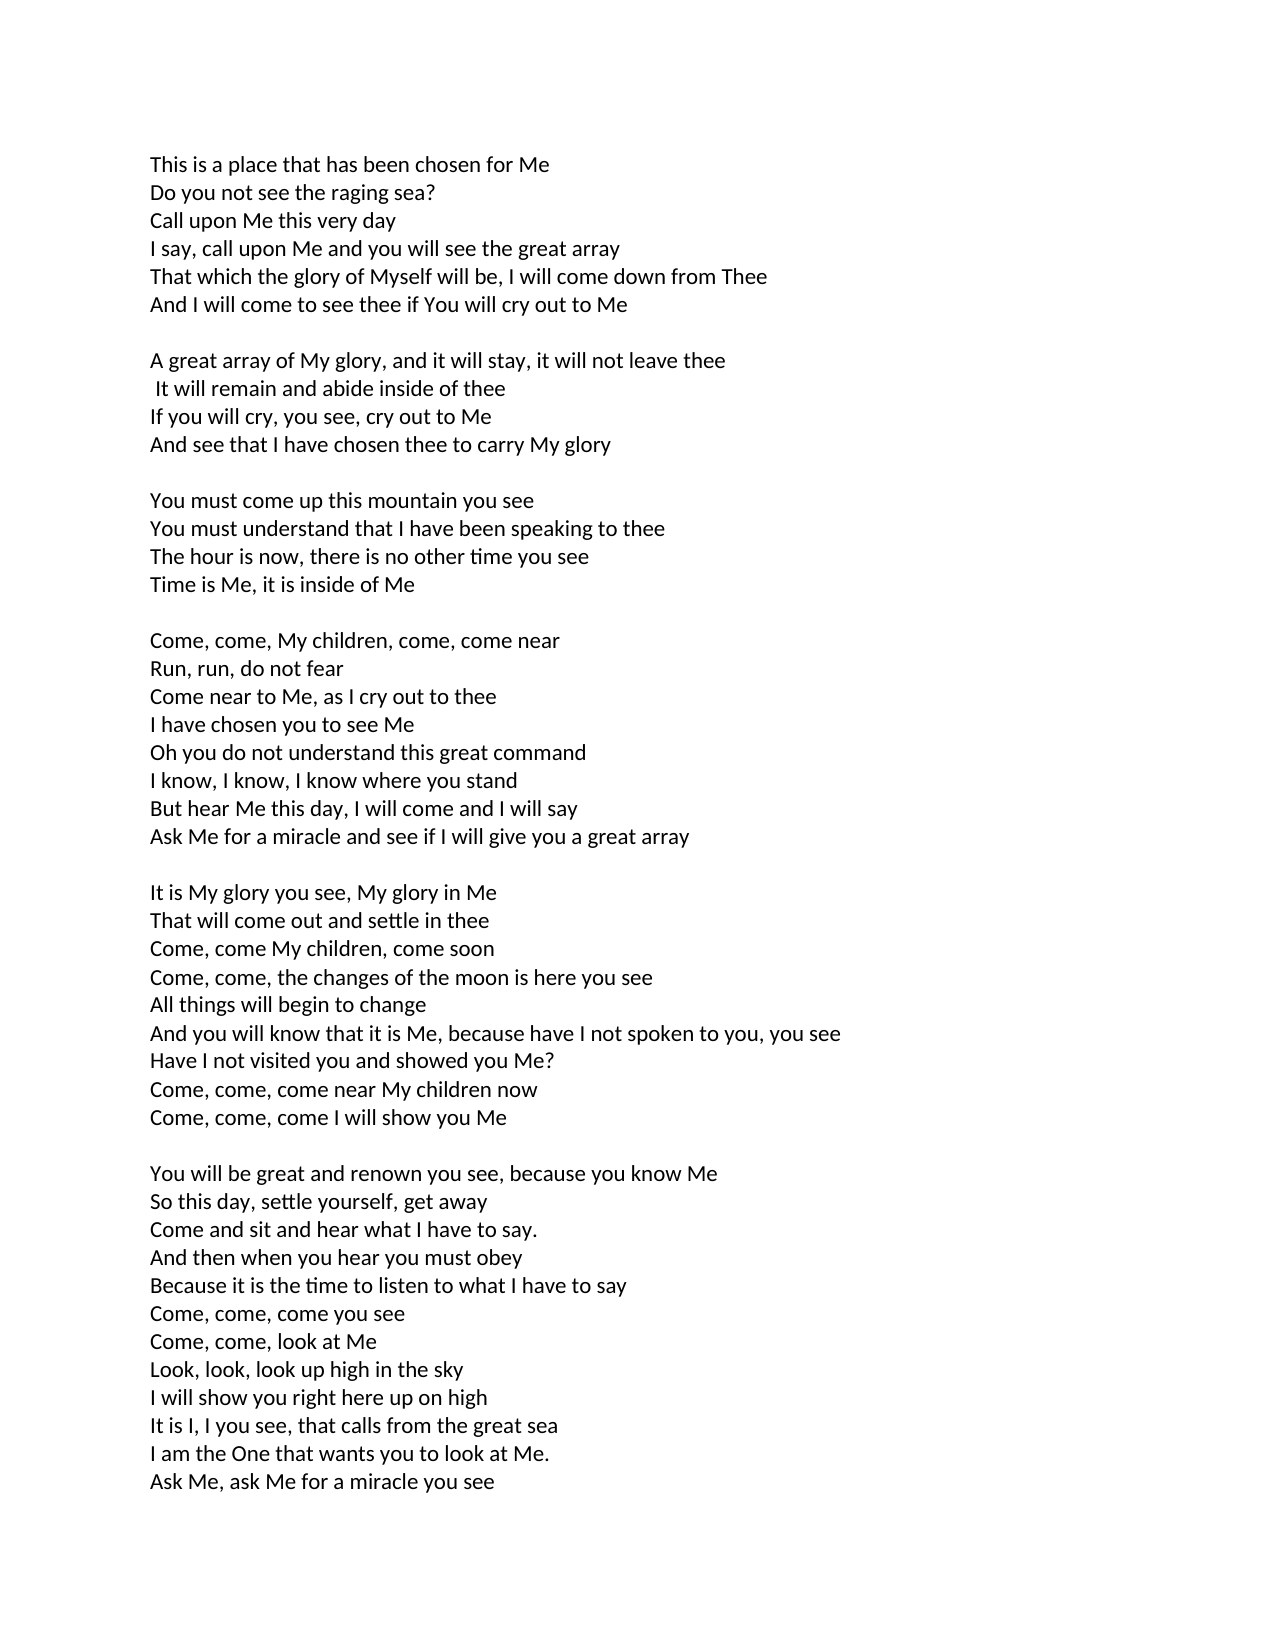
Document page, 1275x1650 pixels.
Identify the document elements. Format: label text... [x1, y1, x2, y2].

text This is a place that has been chosen for Me [150, 150, 1125, 178]
text Because it is the time to listen to what I have to say [150, 1271, 1125, 1299]
text Ask Me, ask Me for a miracle you see [150, 1467, 1125, 1495]
text Time is Me, it is inside of Me [150, 570, 1125, 598]
text A great array of My glory, and it will stay, it will not leave thee [150, 346, 1125, 374]
text That which the glory of Myself will be, I will come down from Thee [150, 262, 1125, 290]
text Come, come, come I will show you Me [150, 1103, 1125, 1131]
text You must come up this mountain you see [150, 486, 1125, 514]
text I have chosen you to see Me [150, 710, 1125, 738]
text All things will begin to change [150, 991, 1125, 1019]
text That will come out and settle in thee [150, 907, 1125, 934]
text I am the One that wants you to look at Me. [150, 1439, 1125, 1467]
text But hear Me this day, I will come and I will say [150, 794, 1125, 822]
text Ask Me for a miracle and see if I will give you a great array [150, 822, 1125, 851]
text Come, come, come you see [150, 1299, 1125, 1327]
text Come, come, come near My children now [150, 1075, 1125, 1103]
text Come and sit and hear what I have to say. [150, 1215, 1125, 1243]
text Do you not see the raging sea? [150, 178, 1125, 206]
text Come, come, My children, come, come near [150, 626, 1125, 654]
text Have I not visited you and showed you Me? [150, 1047, 1125, 1075]
text Oh you do not understand this great command [150, 738, 1125, 766]
text And you will know that it is Me, because have I not spoken to you, you see [150, 1019, 1125, 1047]
text Come, come, the changes of the moon is here you see [150, 963, 1125, 991]
text It is My glory you see, My glory in Me [150, 878, 1125, 907]
text You must understand that I have been speaking to thee [150, 514, 1125, 542]
text Call upon Me this very day [150, 206, 1125, 234]
text Come, come My children, come soon [150, 934, 1125, 963]
text Run, run, do not fear [150, 654, 1125, 682]
text It will remain and abide inside of thee [150, 374, 1125, 402]
text And then when you hear you must obey [150, 1243, 1125, 1271]
text And I will come to see thee if You will cry out to Me [150, 290, 1125, 318]
text The hour is now, there is no other time you see [150, 542, 1125, 570]
text Come near to Me, as I cry out to thee [150, 682, 1125, 710]
text And see that I have chosen thee to carry My glory [150, 430, 1125, 458]
text It is I, I you see, that calls from the great sea [150, 1411, 1125, 1439]
text I will show you right here up on high [150, 1383, 1125, 1411]
text I know, I know, I know where you stand [150, 766, 1125, 794]
text You will be great and renown you see, because you know Me [150, 1159, 1125, 1187]
text Look, look, look up high in the sky [150, 1355, 1125, 1383]
text Come, come, look at Me [150, 1327, 1125, 1355]
text If you will cry, you see, cry out to Me [150, 402, 1125, 430]
text So this day, settle yourself, get away [150, 1187, 1125, 1215]
text I say, call upon Me and you will see the great array [150, 234, 1125, 262]
